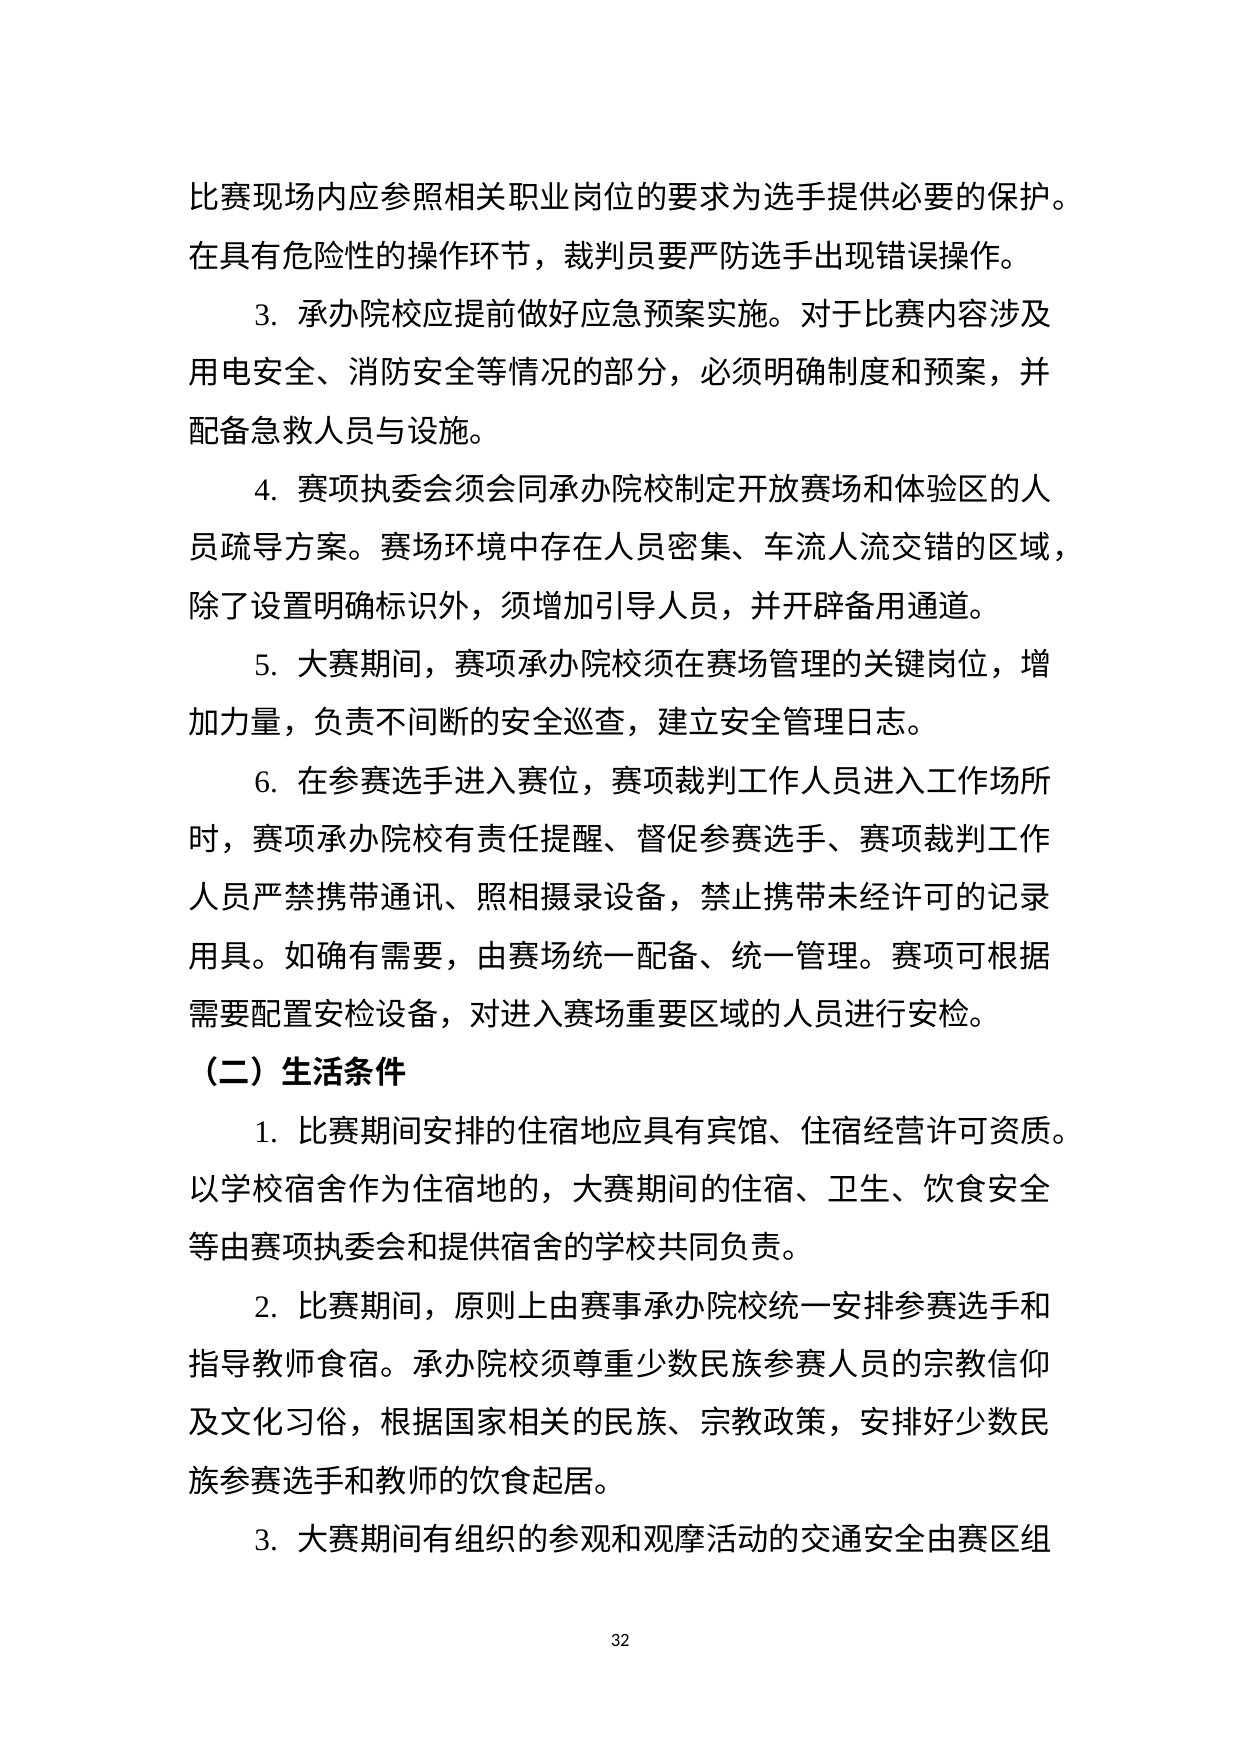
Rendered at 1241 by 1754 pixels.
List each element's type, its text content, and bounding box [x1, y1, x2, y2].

list 承办院校应提前做好应急预案实施。对于比赛内容涉及用电安全、消防安全等情况的部分，必须明确制度和预案，并配备急救人员与设施。 [188, 279, 1053, 454]
list 比赛期间安排的住宿地应具有宾馆、住宿经营许可资质。以学校宿舍作为住宿地的，大赛期间的住宿、卫生、饮食安全等由赛项执委会和提供宿舍的学校共同负责。 [188, 1095, 1053, 1270]
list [188, 1504, 1053, 1562]
list 生活条件 [187, 1037, 1053, 1095]
list 比赛期间，原则上由赛事承办院校统一安排参赛选手和指导教师食宿。承办院校须尊重少数民族参赛人员的宗教信仰及文化习俗，根据国家相关的民族、宗教政策，安排好少数民族参赛选手和教师的饮食起居。 [188, 1270, 1053, 1504]
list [188, 162, 1053, 279]
list 赛项执委会须会同承办院校制定开放赛场和体验区的人员疏导方案。赛场环境中存在人员密集、车流人流交错的区域，除了设置明确标识外，须增加引导人员，并开辟备用通道。 [188, 454, 1053, 629]
list 在参赛选手进入赛位，赛项裁判工作人员进入工作场所时，赛项承办院校有责任提醒、督促参赛选手、赛项裁判工作人员严禁携带通讯、照相摄录设备，禁止携带未经许可的记录用具。如确有需要，由赛场统一配备、统一管理。赛项可根据需要配置安检设备，对进入赛场重要区域的人员进行安检。 [188, 745, 1053, 1037]
list 大赛期间，赛项承办院校须在赛场管理的关键岗位，增加力量，负责不间断的安全巡查，建立安全管理日志。 [188, 629, 1053, 745]
